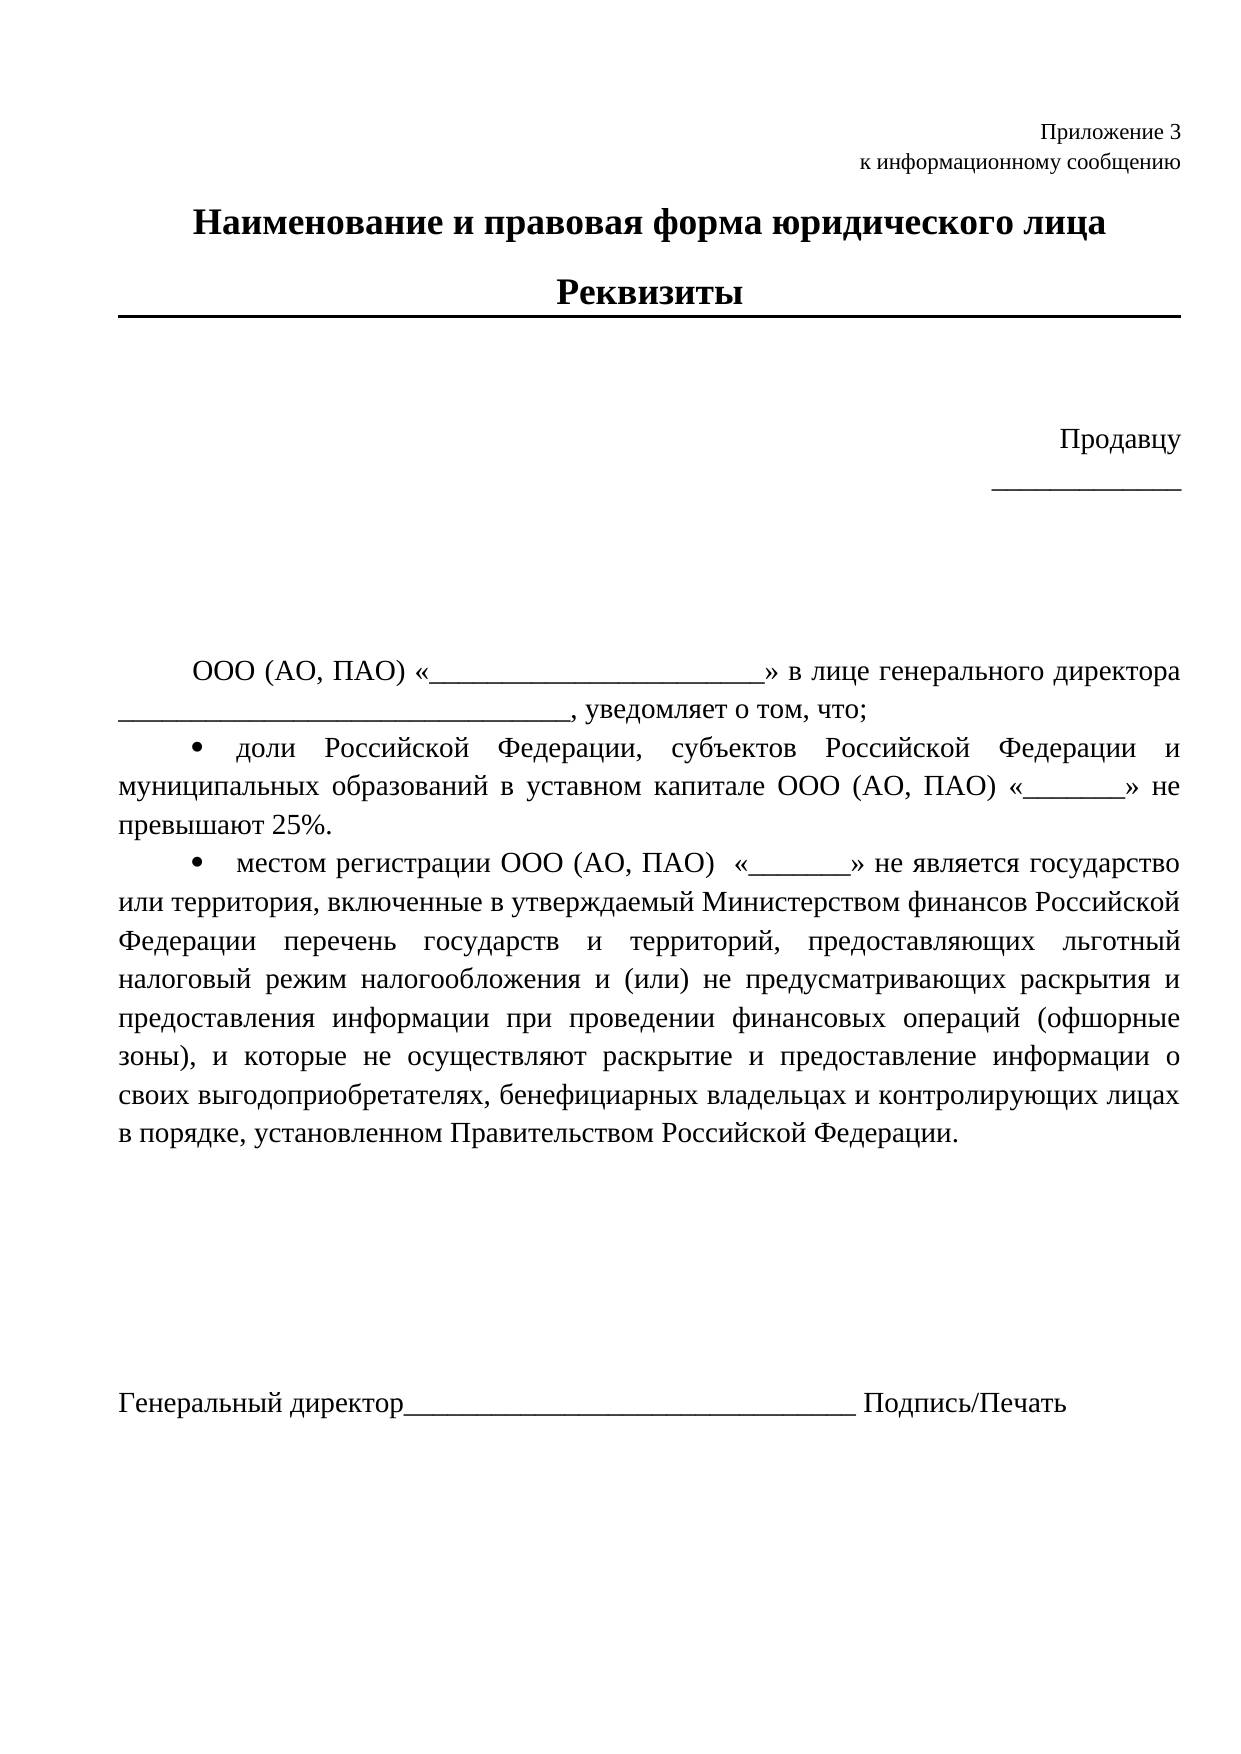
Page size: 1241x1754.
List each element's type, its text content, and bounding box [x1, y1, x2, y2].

text Приложение 3 к информационному сообщению [118, 118, 1181, 175]
list местом регистрации ООО (АО, ПАО) «_______» не является государство или территория, включенные в утверждаемый Министерством финансов Российской Федерации перечень государств и территорий, предоставляющих льготный налоговый режим налогообложения и (или) не предусматривающих раскрытия и предоставления информации при проведении финансовых операций (офшорные зоны), и которые не осуществляют раскрытие и предоставление информации о своих выгодоприобретателях, бенефициарных владельцах и контролирующих лицах в порядке, установленном Правительством Российской Федерации. [118, 845, 1181, 1149]
text Наименование и правовая форма юридического лица [118, 199, 1181, 242]
list доли Российской Федерации, субъектов Российской Федерации и муниципальных образований в уставном капитале ООО (АО, ПАО) «_______» не превышают 25%. [118, 730, 1181, 840]
text Генеральный директор_______________________________ Подпись/Печать [118, 1385, 1181, 1419]
text ООО (АО, ПАО) «_______________________» в лице генерального директора _______________________________, уведомляет о том, что; [118, 653, 1181, 725]
text Реквизиты [118, 270, 1181, 315]
text _____________ [487, 460, 1181, 493]
text Продавцу [487, 421, 1181, 455]
